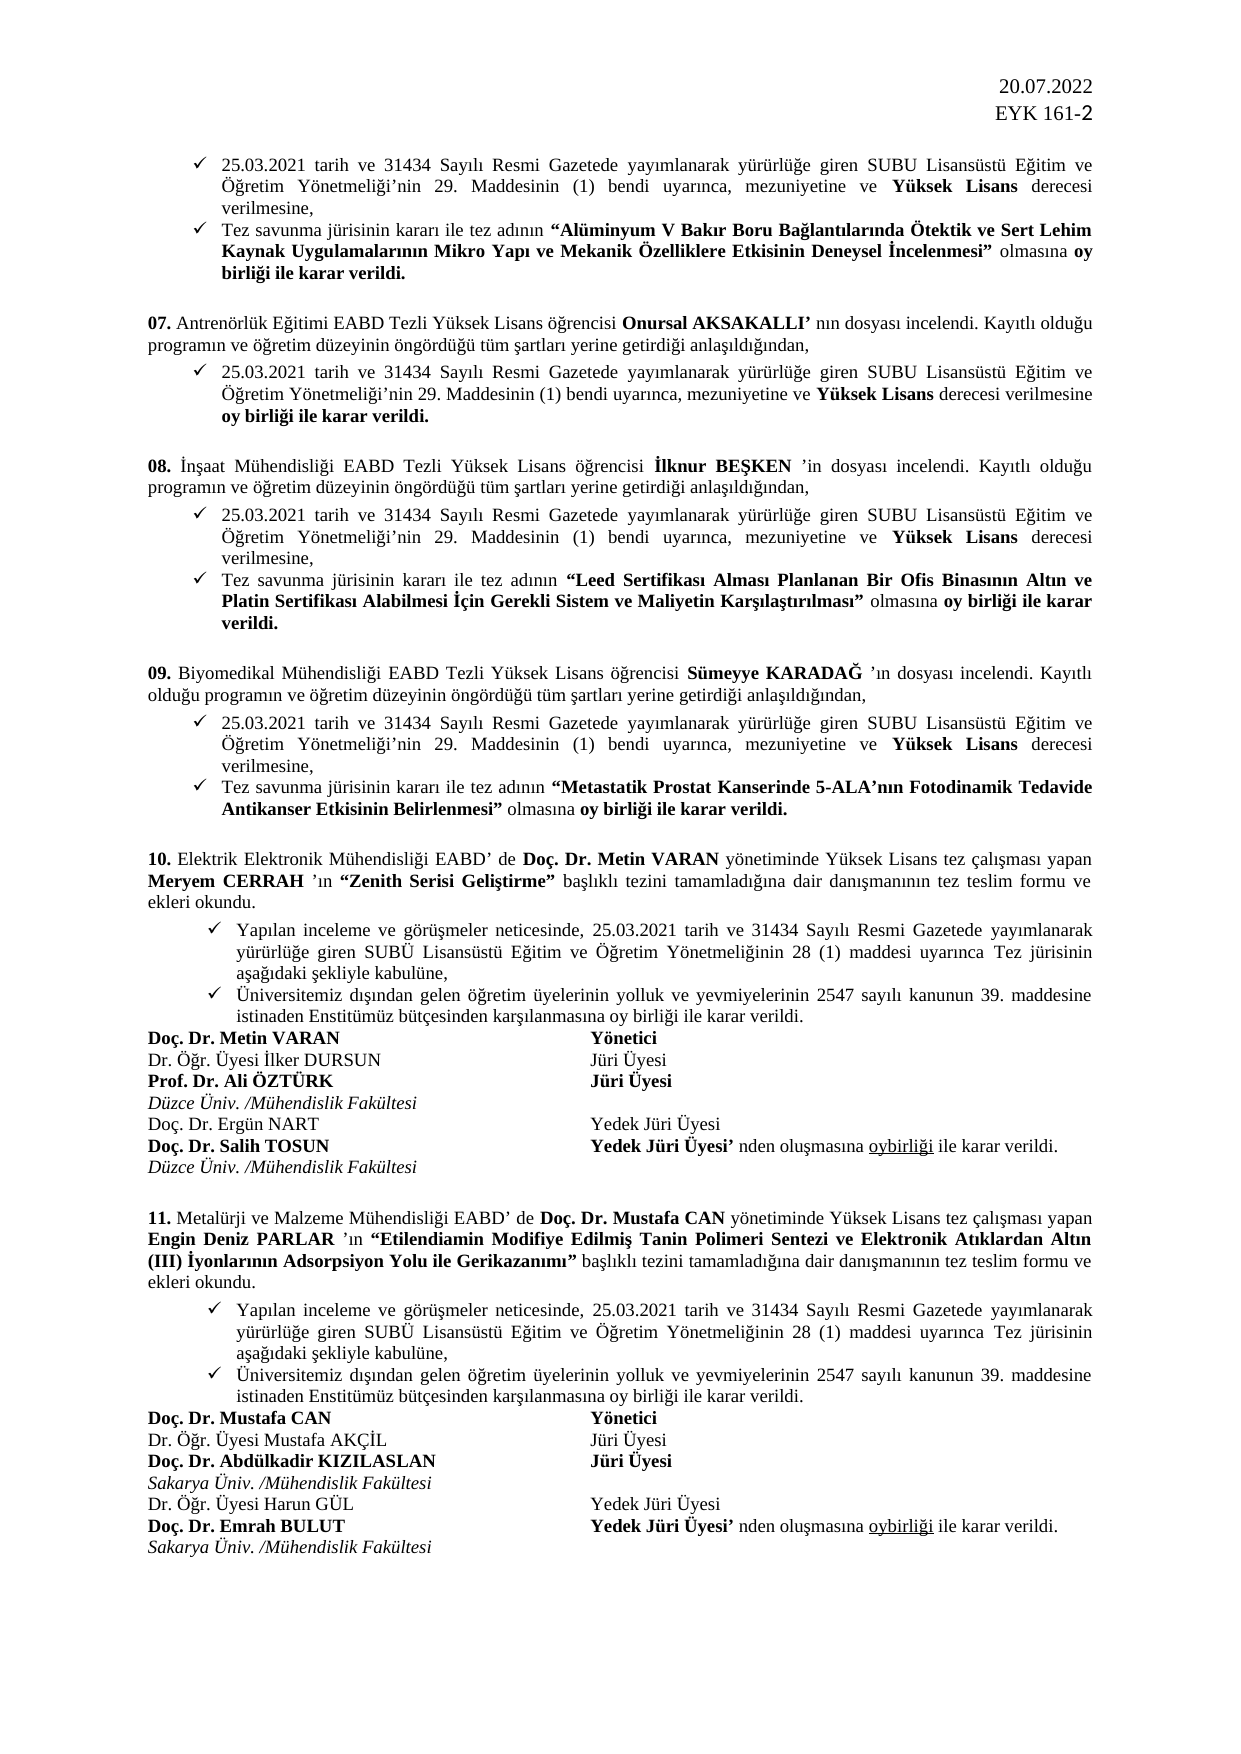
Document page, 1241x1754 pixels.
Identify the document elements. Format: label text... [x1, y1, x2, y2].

text Düzce Üniv. /Mühendislik Fakültesi [148, 1156, 1093, 1178]
text 11. Metalürji ve Malzeme Mühendisliği EABD’ de Doç. Dr. Mustafa CAN yönetiminde Yüksek Lisans tez çalışması yapan Engin Deniz PARLAR ’ın “Etilendiamin Modifiye Edilmiş Tanin Polimeri Sentezi ve Elektronik Atıklardan Altın (III) İyonlarının Adsorpsiyon Yolu ile Gerikazanımı” başlıklı tezini tamamladığına dair danışmanının tez teslim formu ve ekleri okundu. [148, 1207, 1093, 1293]
text Doç. Dr. Salih TOSUN Yedek Jüri Üyesi’ nden oluşmasına oybirliği ile karar verildi. [148, 1135, 1093, 1156]
text Düzce Üniv. /Mühendislik Fakültesi [148, 1092, 1093, 1113]
list 25.03.2021 tarih ve 31434 Sayılı Resmi Gazetede yayımlanarak yürürlüğe giren SUBU Lisansüstü Eğitim ve Öğretim Yönetmeliği’nin 29. Maddesinin (1) bendi uyarınca, mezuniyetine ve Yüksek Lisans derecesi verilmesine, [192, 154, 1093, 218]
text 07. Antrenörlük Eğitimi EABD Tezli Yüksek Lisans öğrencisi Onursal AKSAKALLI’ nın dosyası incelendi. Kayıtlı olduğu programın ve öğretim düzeyinin öngördüğü tüm şartları yerine getirdiği anlaşıldığından, [148, 312, 1093, 355]
text Doç. Dr. Abdülkadir KIZILASLAN Jüri Üyesi [148, 1450, 1093, 1472]
list Tez savunma jürisinin kararı ile tez adının “Metastatik Prostat Kanserinde 5-ALA’nın Fotodinamik Tedavide Antikanser Etkisinin Belirlenmesi” olmasına oy birliği ile karar verildi. [192, 776, 1093, 819]
list Tez savunma jürisinin kararı ile tez adının “Leed Sertifikası Alması Planlanan Bir Ofis Binasının Altın ve Platin Sertifikası Alabilmesi İçin Gerekli Sistem ve Maliyetin Karşılaştırılması” olmasına oy birliği ile karar verildi. [192, 569, 1093, 633]
text Dr. Öğr. Üyesi Harun GÜL Yedek Jüri Üyesi [148, 1493, 1093, 1515]
text Doç. Dr. Metin VARAN Yönetici [148, 1027, 1093, 1048]
text Dr. Öğr. Üyesi İlker DURSUN Jüri Üyesi [148, 1048, 1093, 1070]
text Sakarya Üniv. /Mühendislik Fakültesi [148, 1536, 1093, 1558]
text Doç. Dr. Ergün NART Yedek Jüri Üyesi [148, 1113, 1093, 1135]
text Prof. Dr. Ali ÖZTÜRK Jüri Üyesi [148, 1070, 1093, 1092]
text 10. Elektrik Elektronik Mühendisliği EABD’ de Doç. Dr. Metin VARAN yönetiminde Yüksek Lisans tez çalışması yapan Meryem CERRAH ’ın “Zenith Serisi Geliştirme” başlıklı tezini tamamladığına dair danışmanının tez teslim formu ve ekleri okundu. [148, 848, 1093, 913]
list 25.03.2021 tarih ve 31434 Sayılı Resmi Gazetede yayımlanarak yürürlüğe giren SUBU Lisansüstü Eğitim ve Öğretim Yönetmeliği’nin 29. Maddesinin (1) bendi uyarınca, mezuniyetine ve Yüksek Lisans derecesi verilmesine, [192, 712, 1093, 776]
list Yapılan inceleme ve görüşmeler neticesinde, 25.03.2021 tarih ve 31434 Sayılı Resmi Gazetede yayımlanarak yürürlüğe giren SUBÜ Lisansüstü Eğitim ve Öğretim Yönetmeliğinin 28 (1) maddesi uyarınca Tez jürisinin aşağıdaki şekliyle kabulüne, [207, 919, 1093, 984]
text Doç. Dr. Mustafa CAN Yönetici [148, 1407, 1093, 1428]
list Yapılan inceleme ve görüşmeler neticesinde, 25.03.2021 tarih ve 31434 Sayılı Resmi Gazetede yayımlanarak yürürlüğe giren SUBÜ Lisansüstü Eğitim ve Öğretim Yönetmeliğinin 28 (1) maddesi uyarınca Tez jürisinin aşağıdaki şekliyle kabulüne, [207, 1299, 1093, 1364]
text Dr. Öğr. Üyesi Mustafa AKÇİL Jüri Üyesi [148, 1428, 1093, 1450]
list Tez savunma jürisinin kararı ile tez adının “Alüminyum V Bakır Boru Bağlantılarında Ötektik ve Sert Lehim Kaynak Uygulamalarının Mikro Yapı ve Mekanik Özelliklere Etkisinin Deneysel İncelenmesi” olmasına oy birliği ile karar verildi. [192, 218, 1093, 283]
text 09. Biyomedikal Mühendisliği EABD Tezli Yüksek Lisans öğrencisi Sümeyye KARADAĞ ’ın dosyası incelendi. Kayıtlı olduğu programın ve öğretim düzeyinin öngördüğü tüm şartları yerine getirdiği anlaşıldığından, [148, 662, 1093, 705]
text Sakarya Üniv. /Mühendislik Fakültesi [148, 1472, 1093, 1493]
text 08. İnşaat Mühendisliği EABD Tezli Yüksek Lisans öğrencisi İlknur BEŞKEN ’in dosyası incelendi. Kayıtlı olduğu programın ve öğretim düzeyinin öngördüğü tüm şartları yerine getirdiği anlaşıldığından, [148, 455, 1093, 498]
list 25.03.2021 tarih ve 31434 Sayılı Resmi Gazetede yayımlanarak yürürlüğe giren SUBU Lisansüstü Eğitim ve Öğretim Yönetmeliği’nin 29. Maddesinin (1) bendi uyarınca, mezuniyetine ve Yüksek Lisans derecesi verilmesine, [192, 504, 1093, 569]
text Doç. Dr. Emrah BULUT Yedek Jüri Üyesi’ nden oluşmasına oybirliği ile karar verildi. [148, 1515, 1093, 1536]
